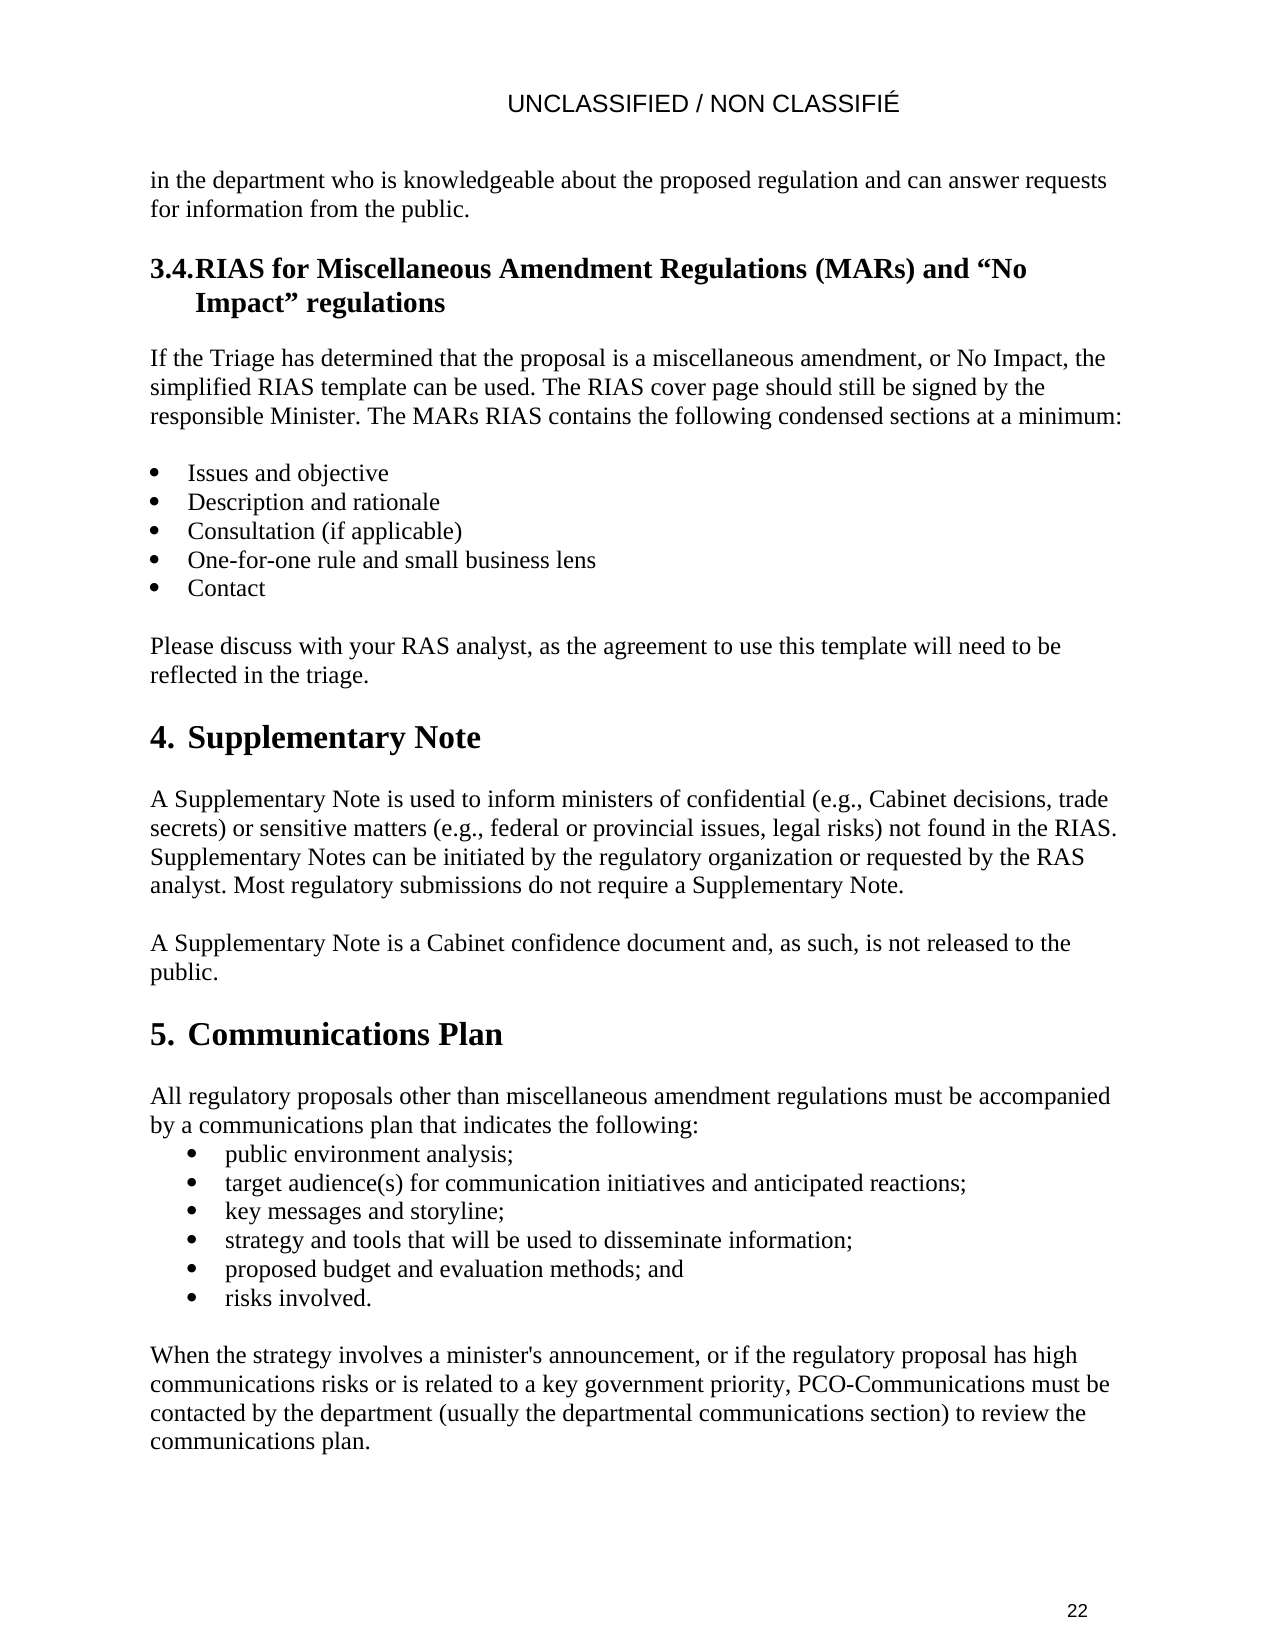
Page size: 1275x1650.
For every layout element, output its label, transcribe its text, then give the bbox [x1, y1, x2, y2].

text All regulatory proposals other than miscellaneous amendment regulations must be accompanied by a communications plan that indicates the following: [150, 1081, 1125, 1139]
list target audience(s) for communication initiatives and anticipated reactions; [187, 1168, 1125, 1196]
list Contact [150, 573, 1125, 602]
subtitle Communications Plan [150, 1014, 1125, 1053]
list Issues and objective [150, 458, 1125, 487]
list strategy and tools that will be used to disseminate information; [187, 1225, 1125, 1254]
text When the strategy involves a minister's announcement, or if the regulatory proposal has high communications risks or is related to a key government priority, PCO-Communications must be contacted by the department (usually the departmental communications section) to review the communications plan. [150, 1340, 1125, 1455]
text A Supplementary Note is used to inform ministers of confidential (e.g., Cabinet decisions, trade secrets) or sensitive matters (e.g., federal or provincial issues, legal risks) not found in the RIAS. Supplementary Notes can be initiated by the regulatory organization or requested by the RAS analyst. Most regulatory submissions do not require a Supplementary Note. [150, 784, 1125, 899]
subtitle Supplementary Note [150, 717, 1125, 756]
text A Supplementary Note is a Cabinet confidence document and, as such, is not released to the public. [150, 928, 1125, 986]
list One-for-one rule and small business lens [150, 545, 1125, 573]
list Consultation (if applicable) [150, 516, 1125, 545]
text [150, 165, 1125, 223]
list Description and rationale [150, 487, 1125, 516]
list proposed budget and evaluation methods; and [187, 1254, 1125, 1283]
list public environment analysis; [187, 1139, 1125, 1168]
list risks involved. [187, 1283, 1125, 1311]
list key messages and storyline; [187, 1196, 1125, 1225]
subtitle RIAS for Miscellaneous Amendment Regulations (MARs) and “No Impact” regulations [150, 251, 1125, 318]
text Please discuss with your RAS analyst, as the agreement to use this template will need to be reflected in the triage. [150, 631, 1125, 688]
text If the Triage has determined that the proposal is a miscellaneous amendment, or No Impact, the simplified RIAS template can be used. The RIAS cover page should still be signed by the responsible Minister. The MARs RIAS contains the following condensed sections at a minimum: [150, 343, 1125, 430]
